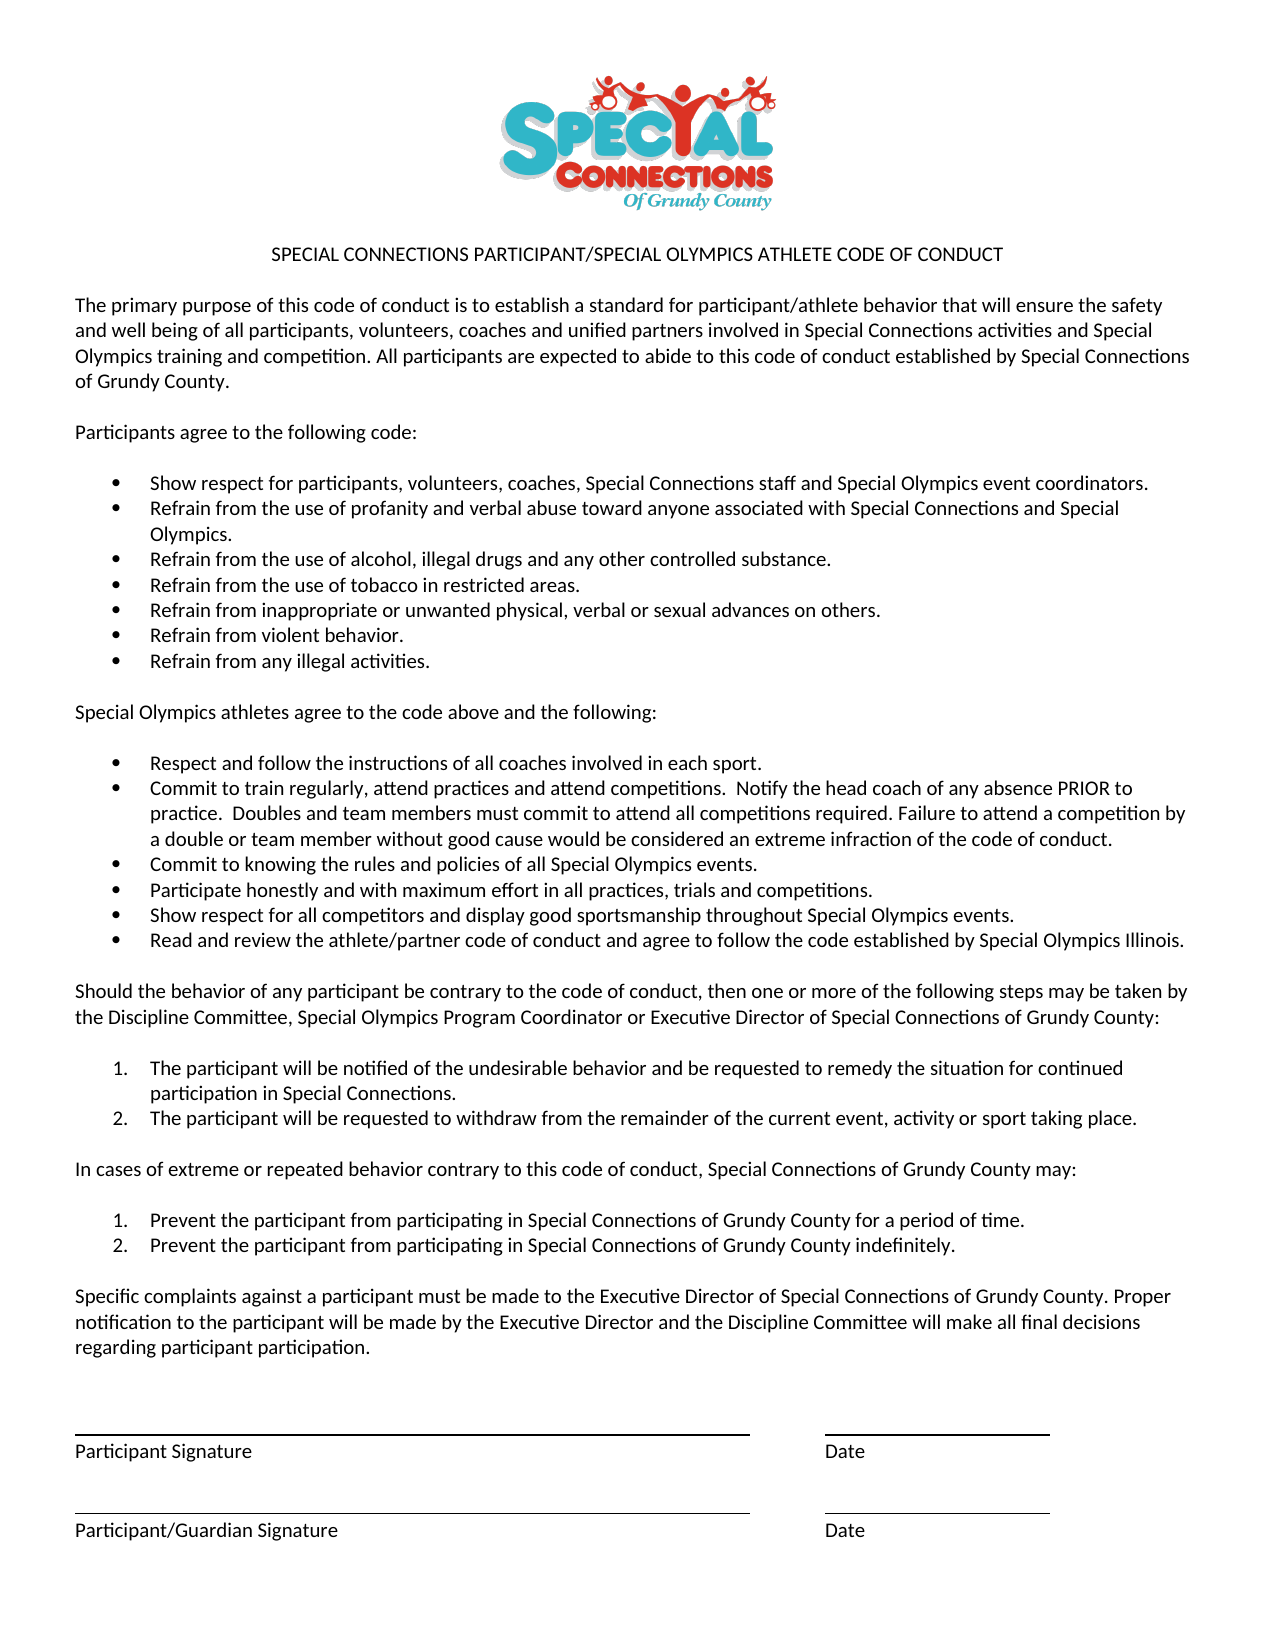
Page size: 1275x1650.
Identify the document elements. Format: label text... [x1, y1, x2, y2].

list Refrain from violent behavior. [112, 623, 1200, 648]
text Participants agree to the following code: [75, 419, 1200, 445]
text SPECIAL CONNECTIONS PARTICIPANT/SPECIAL OLYMPICS ATHLETE CODE OF CONDUCT [75, 241, 1200, 267]
text Special Olympics athletes agree to the code above and the following: [75, 699, 1200, 724]
list Refrain from the use of alcohol, illegal drugs and any other controlled substance. [112, 546, 1200, 572]
list Prevent the participant from participating in Special Connections of Grundy County indefinitely. [112, 1233, 1200, 1258]
list Prevent the participant from participating in Special Connections of Grundy County for a period of time. [112, 1207, 1200, 1233]
list Respect and follow the instructions of all coaches involved in each sport. [112, 750, 1200, 775]
list The participant will be requested to withdraw from the remainder of the current event, activity or sport taking place. [112, 1106, 1200, 1131]
list Show respect for all competitors and display good sportsmanship throughout Special Olympics events. [112, 902, 1200, 928]
list Read and review the athlete/partner code of conduct and agree to follow the code established by Special Olympics Illinois. [112, 928, 1200, 953]
list Refrain from the use of profanity and verbal abuse toward anyone associated with Special Connections and Special Olympics. [112, 496, 1200, 546]
list The participant will be notified of the undesirable behavior and be requested to remedy the situation for continued participation in Special Connections. [112, 1055, 1200, 1106]
text Specific complaints against a participant must be made to the Executive Director of Special Connections of Grundy County. Proper notification to the participant will be made by the Executive Director and the Discipline Committee will make all final decisions regarding participant participation. [75, 1283, 1200, 1360]
list Refrain from the use of tobacco in restricted areas. [112, 572, 1200, 597]
list Show respect for participants, volunteers, coaches, Special Connections staff and Special Olympics event coordinators. [112, 470, 1200, 496]
list Refrain from inappropriate or unwanted physical, verbal or sexual advances on others. [112, 597, 1200, 623]
text The primary purpose of this code of conduct is to establish a standard for participant/athlete behavior that will ensure the safety and well being of all participants, volunteers, coaches and unified partners involved in Special Connections activities and Special Olympics training and competition. All participants are expected to abide to this code of conduct established by Special Connections of Grundy County. [75, 292, 1200, 394]
text Should the behavior of any participant be contrary to the code of conduct, then one or more of the following steps may be taken by the Discipline Committee, Special Olympics Program Coordinator or Executive Director of Special Connections of Grundy County: [75, 978, 1200, 1029]
list Refrain from any illegal activities. [112, 648, 1200, 673]
text Participant Signature Date [75, 1438, 1200, 1464]
text Participant/Guardian Signature Date [75, 1517, 1200, 1543]
list Commit to knowing the rules and policies of all Special Olympics events. [112, 851, 1200, 877]
text In cases of extreme or repeated behavior contrary to this code of conduct, Special Connections of Grundy County may: [75, 1156, 1200, 1182]
list Commit to train regularly, attend practices and attend competitions. Notify the head coach of any absence PRIOR to practice. Doubles and team members must commit to attend all competitions required. Failure to attend a competition by a double or team member without good cause would be considered an extreme infraction of the code of conduct. [112, 775, 1200, 851]
list Participate honestly and with maximum effort in all practices, trials and competitions. [112, 877, 1200, 902]
